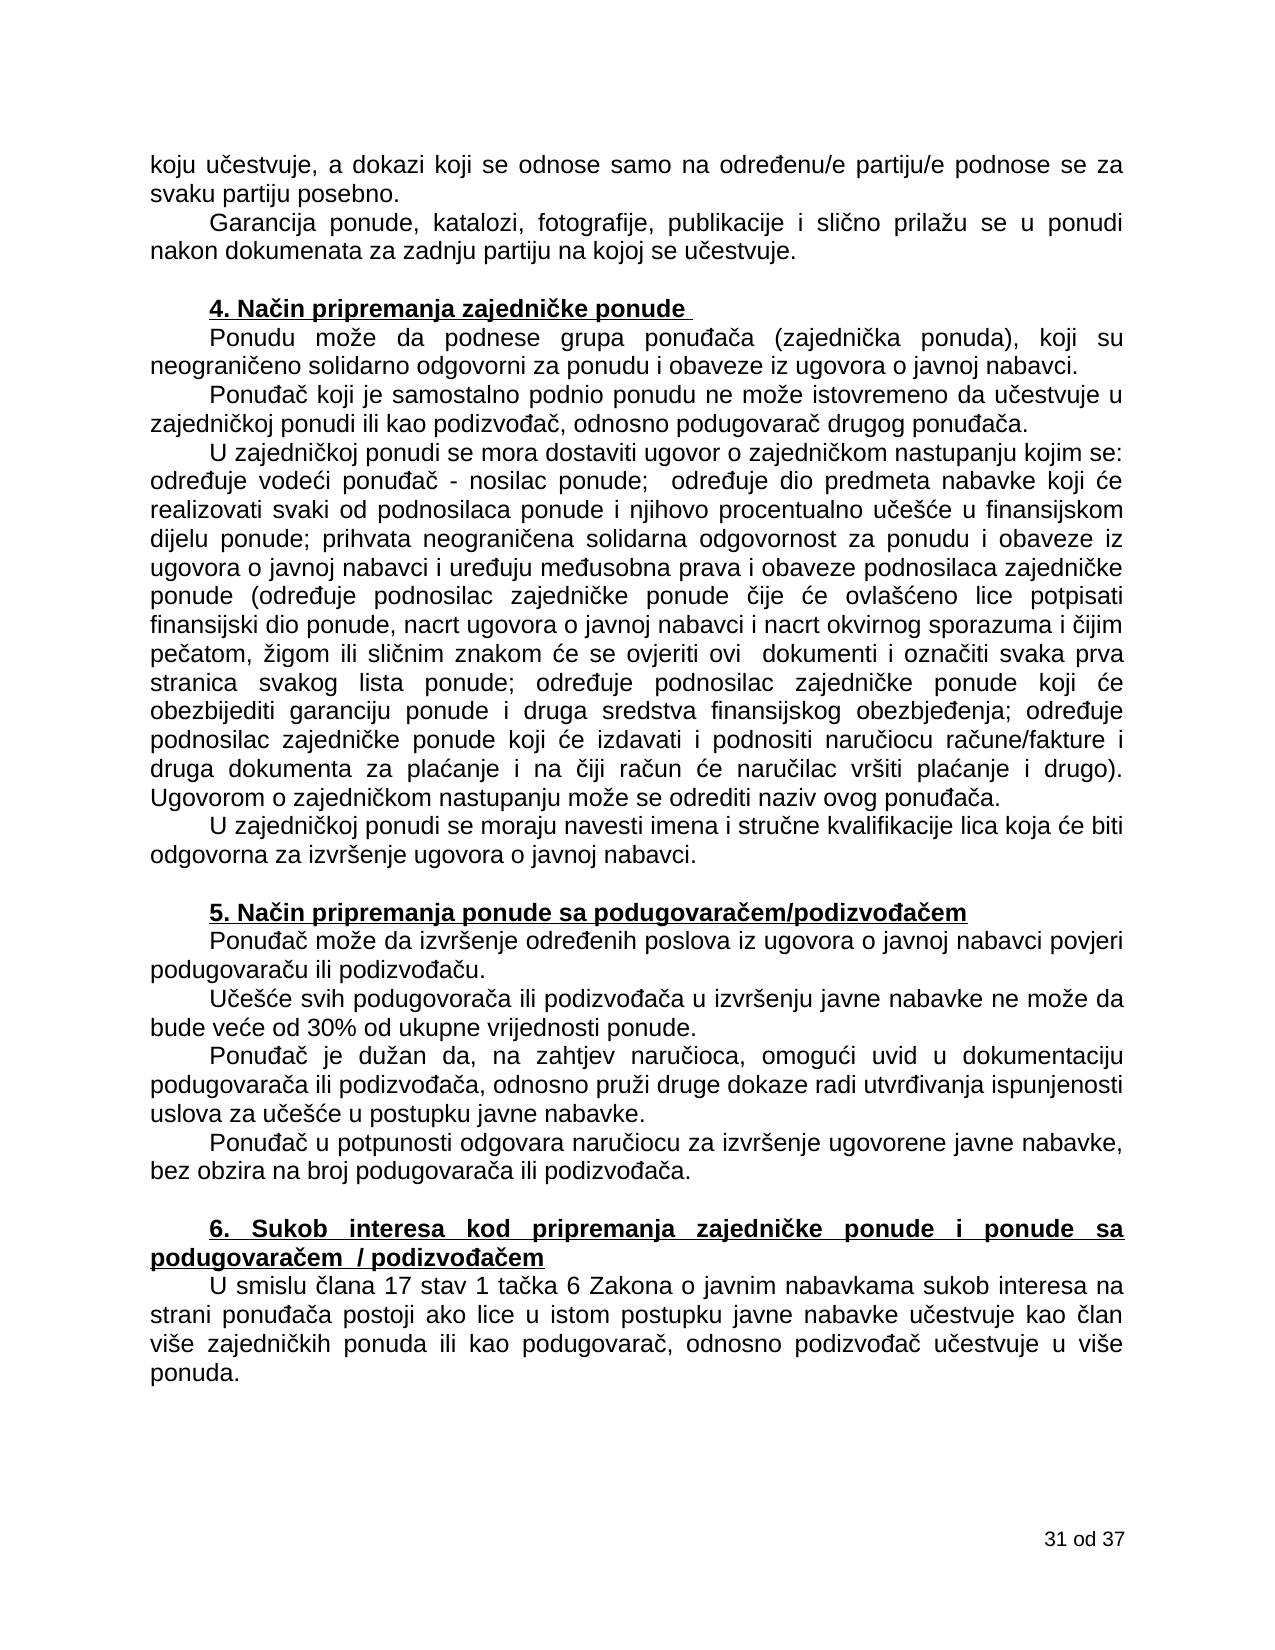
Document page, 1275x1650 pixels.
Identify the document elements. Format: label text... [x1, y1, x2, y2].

text 6. Sukob interesa kod pripremanja zajedničke ponude i ponude sa podugovaračem / podizvođačem [150, 1214, 1125, 1271]
text Ponudu može da podnese grupa ponuđača (zajednička ponuda), koji su neograničeno solidarno odgovorni za ponudu i obaveze iz ugovora o javnoj nabavci. [150, 322, 1125, 380]
text U zajedničkoj ponudi se mora dostaviti ugovor o zajedničkom nastupanju kojim se: određuje vodeći ponuđač - nosilac ponude; određuje dio predmeta nabavke koji će realizovati svaki od podnosilaca ponude i njihovo procentualno učešće u finansijskom dijelu ponude; prihvata neograničena solidarna odgovornost za ponudu i obaveze iz ugovora o javnoj nabavci i uređuju međusobna prava i obaveze podnosilaca zajedničke ponude (određuje podnosilac zajedničke ponude čije će ovlašćeno lice potpisati finansijski dio ponude, nacrt ugovora o javnoj nabavci i nacrt okvirnog sporazuma i čijim pečatom, žigom ili sličnim znakom će se ovjeriti ovi dokumenti i označiti svaka prva stranica svakog lista ponude; određuje podnosilac zajedničke ponude koji će obezbijediti garanciju ponude i druga sredstva finansijskog obezbjeđenja; određuje podnosilac zajedničke ponude koji će izdavati i podnositi naručiocu račune/fakture i druga dokumenta za plaćanje i na čiji račun će naručilac vršiti plaćanje i drugo). Ugovorom o zajedničkom nastupanju može se odrediti naziv ovog ponuđača. [150, 437, 1125, 811]
text Učešće svih podugovorača ili podizvođača u izvršenju javne nabavke ne može da bude veće od 30% od ukupne vrijednosti ponude. [150, 984, 1125, 1041]
text U zajedničkoj ponudi se moraju navesti imena i stručne kvalifikacije lica koja će biti odgovorna za izvršenje ugovora o javnoj nabavci. [150, 811, 1125, 869]
text Ponuđač koji je samostalno podnio ponudu ne može istovremeno da učestvuje u zajedničkoj ponudi ili kao podizvođač, odnosno podugovarač drugog ponuđača. [150, 380, 1125, 437]
text 4. Način pripremanja zajedničke ponude [150, 294, 1125, 322]
text Ponuđač je dužan da, na zahtjev naručioca, omogući uvid u dokumentaciju podugovarača ili podizvođača, odnosno pruži druge dokaze radi utvrđivanja ispunjenosti uslova za učešće u postupku javne nabavke. [150, 1041, 1125, 1127]
text Ponuđač može da izvršenje određenih poslova iz ugovora o javnoj nabavci povjeri podugovaraču ili podizvođaču. [150, 926, 1125, 984]
text 5. Način pripremanja ponude sa podugovaračem/podizvođačem [150, 897, 1125, 926]
text Garancija ponude, katalozi, fotografije, publikacije i slično prilažu se u ponudi nakon dokumenata za zadnju partiju na kojoj se učestvuje. [150, 207, 1125, 265]
text Ponuđač u potpunosti odgovara naručiocu za izvršenje ugovorene javne nabavke, bez obzira na broj podugovarača ili podizvođača. [150, 1127, 1125, 1185]
text U smislu člana 17 stav 1 tačka 6 Zakona o javnim nabavkama sukob interesa na strani ponuđača postoji ako lice u istom postupku javne nabavke učestvuje kao član više zajedničkih ponuda ili kao podugovarač, odnosno podizvođač učestvuje u više ponuda. [150, 1271, 1125, 1386]
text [150, 150, 1125, 207]
